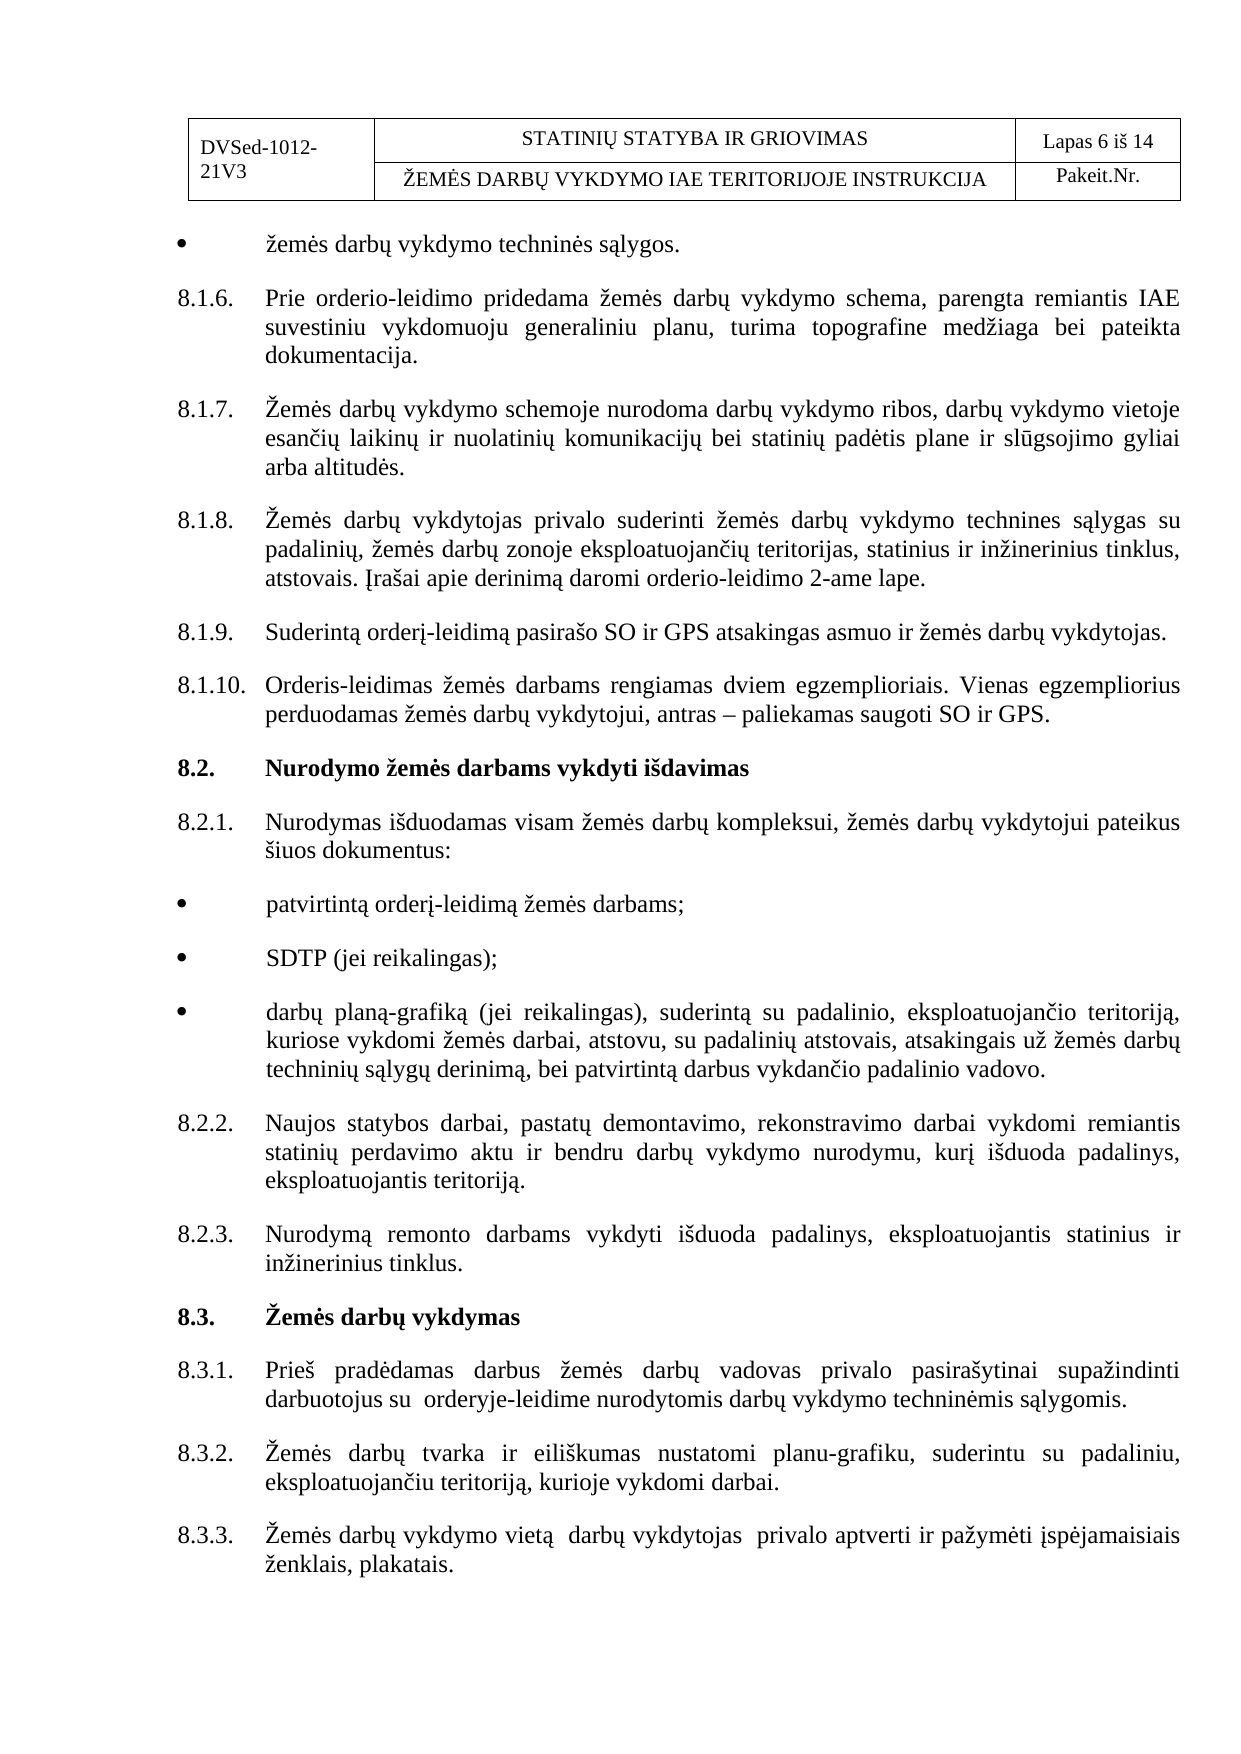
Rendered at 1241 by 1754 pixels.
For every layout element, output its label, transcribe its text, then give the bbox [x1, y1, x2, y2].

text Prieš pradėdamas darbus žemės darbų vadovas privalo pasirašytinai supažindinti darbuotojus su orderyje-leidime nurodytomis darbų vykdymo techninėmis sąlygomis. [177, 1356, 1181, 1413]
text patvirtintą orderį-leidimą žemės darbams; [177, 889, 1181, 918]
text Žemės darbų vykdytojas privalo suderinti žemės darbų vykdymo technines sąlygas su padalinių, žemės darbų zonoje eksploatuojančių teritorijas, statinius ir inžinerinius tinklus, atstovais. Įrašai apie derinimą daromi orderio-leidimo 2-ame lape. [177, 506, 1181, 592]
list Nurodymo žemės darbams vykdyti išdavimas [177, 753, 1181, 782]
text SDTP (jei reikalingas); [177, 943, 1181, 972]
text Nurodymas išduodamas visam žemės darbų kompleksui, žemės darbų vykdytojui pateikus šiuos dokumentus: [177, 807, 1181, 864]
text darbų planą-grafiką (jei reikalingas), suderintą su padalinio, eksploatuojančio teritoriją, kuriose vykdomi žemės darbai, atstovu, su padalinių atstovais, atsakingais už žemės darbų techninių sąlygų derinimą, bei patvirtintą darbus vykdančio padalinio vadovo. [177, 997, 1181, 1083]
text Suderintą orderį-leidimą pasirašo SO ir GPS atsakingas asmuo ir žemės darbų vykdytojas. [177, 617, 1181, 646]
text Naujos statybos darbai, pastatų demontavimo, rekonstravimo darbai vykdomi remiantis statinių perdavimo aktu ir bendru darbų vykdymo nurodymu, kurį išduoda padalinys, eksploatuojantis teritoriją. [177, 1108, 1181, 1194]
text Žemės darbų vykdymo schemoje nurodoma darbų vykdymo ribos, darbų vykdymo vietoje esančių laikinų ir nuolatinių komunikacijų bei statinių padėtis plane ir slūgsojimo gyliai arba altitudės. [177, 394, 1181, 481]
text Orderis-leidimas žemės darbams rengiamas dviem egzemplioriais. Vienas egzempliorius perduodamas žemės darbų vykdytojui, antras – paliekamas saugoti SO ir GPS. [177, 671, 1181, 728]
text Prie orderio-leidimo pridedama žemės darbų vykdymo schema, parengta remiantis IAE suvestiniu vykdomuoju generaliniu planu, turima topografine medžiaga bei pateikta dokumentacija. [177, 283, 1181, 369]
text žemės darbų vykdymo techninės sąlygos. [177, 229, 1181, 258]
text Žemės darbų vykdymo vietą darbų vykdytojas privalo aptverti ir pažymėti įspėjamaisiais ženklais, plakatais. [177, 1521, 1181, 1578]
list Žemės darbų vykdymas [177, 1302, 1181, 1331]
text Žemės darbų tvarka ir eiliškumas nustatomi planu-grafiku, suderintu su padaliniu, eksploatuojančiu teritoriją, kurioje vykdomi darbai. [177, 1438, 1181, 1496]
text Nurodymą remonto darbams vykdyti išduoda padalinys, eksploatuojantis statinius ir inžinerinius tinklus. [177, 1219, 1181, 1277]
